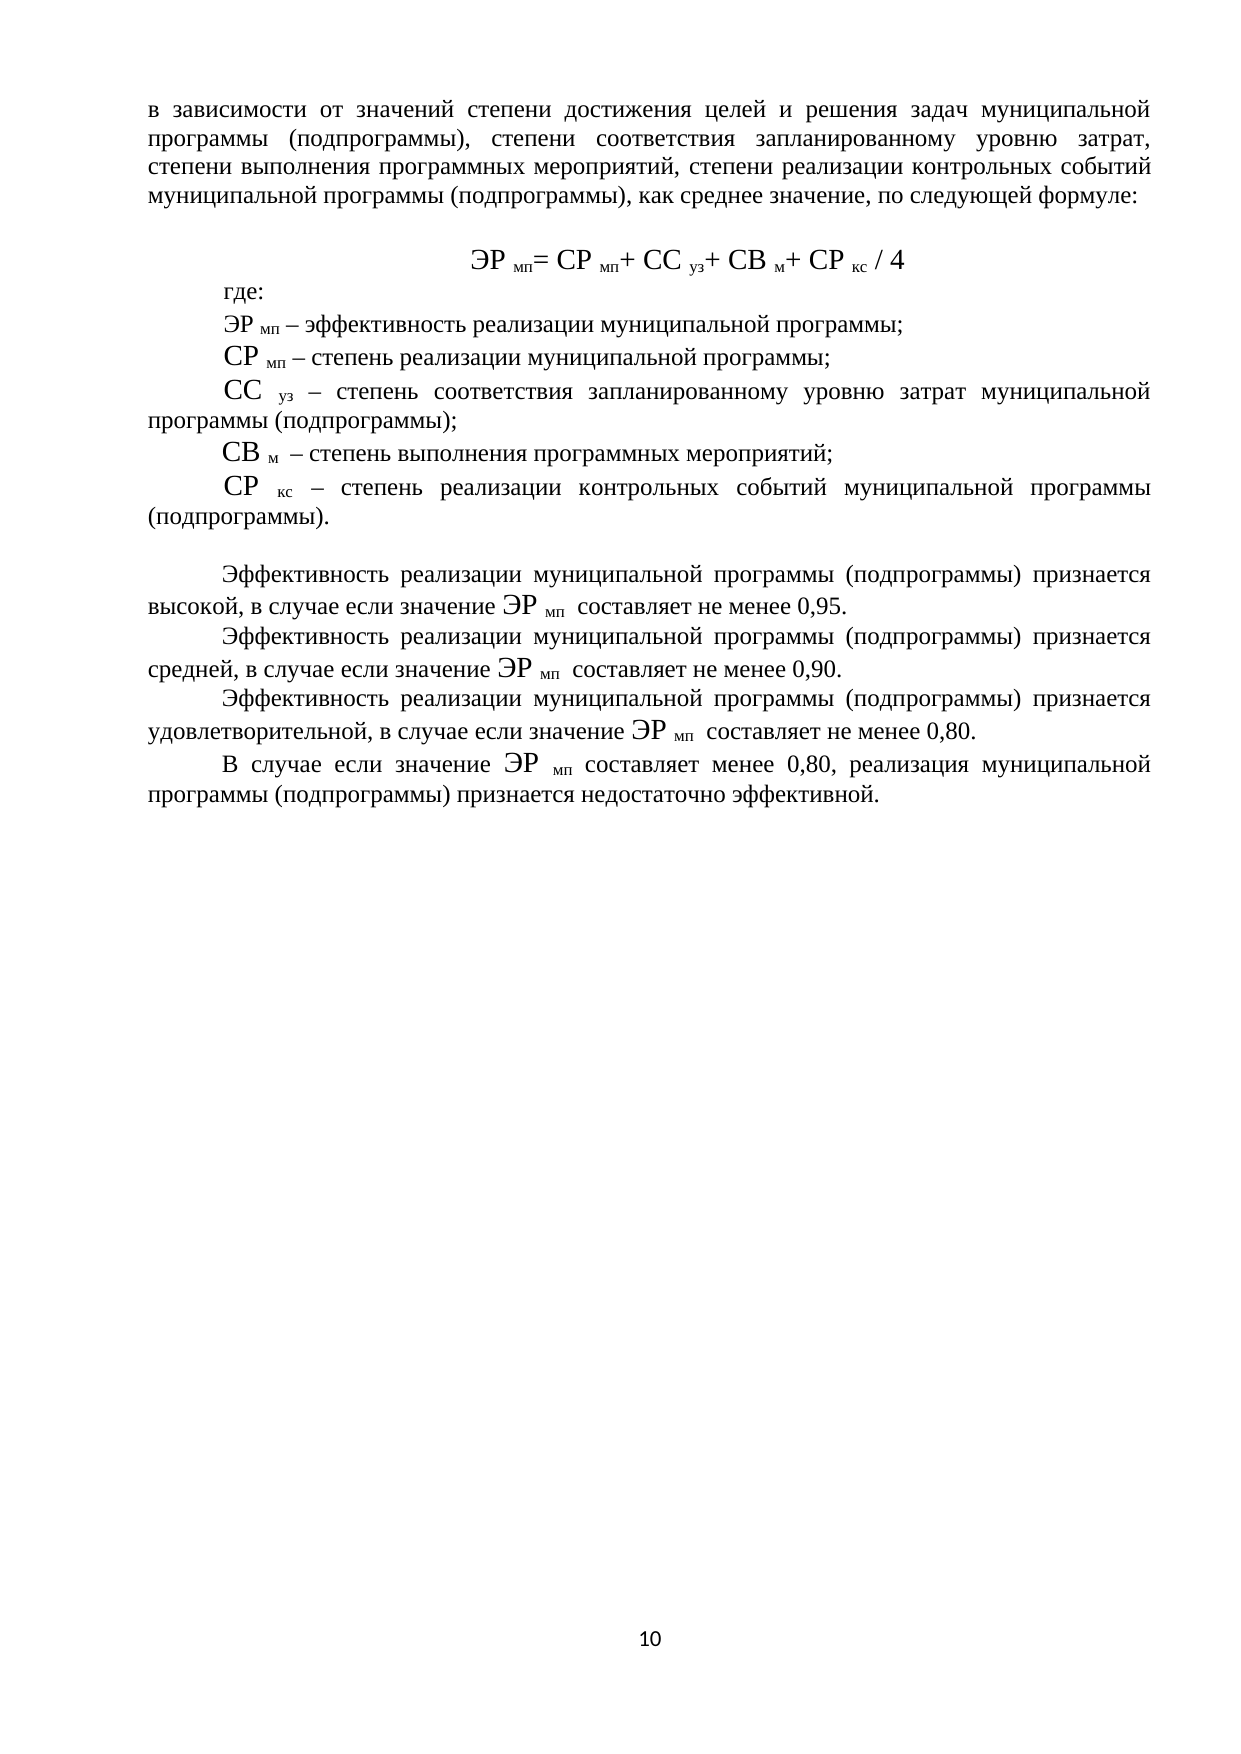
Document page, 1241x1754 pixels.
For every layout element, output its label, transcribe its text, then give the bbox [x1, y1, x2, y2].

text Эффективность реализации муниципальной программы (подпрограммы) признается средней, в случае если значение ЭР мп составляет не менее 0,90. [148, 621, 1152, 683]
text СР кс – степень реализации контрольных событий муниципальной программы (подпрограммы). [148, 468, 1152, 530]
text В случае если значение ЭР мп составляет менее 0,80, реализация муниципальной программы (подпрограммы) признается недостаточно эффективной. [148, 746, 1152, 808]
text Эффективность реализации муниципальной программы (подпрограммы) признается удовлетворительной, в случае если значение ЭР мп составляет не менее 0,80. [148, 683, 1152, 746]
text ЭР мп – эффективность реализации муниципальной программы; [148, 305, 1152, 338]
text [148, 94, 1152, 209]
text СР мп – степень реализации муниципальной программы; [148, 338, 1152, 372]
text Эффективность реализации муниципальной программы (подпрограммы) признается высокой, в случае если значение ЭР мп составляет не менее 0,95. [148, 559, 1152, 621]
text СС уз – степень соответствия запланированному уровню затрат муниципальной программы (подпрограммы); [148, 372, 1152, 434]
text ЭР мп= СР мп+ СС уз+ СВ м+ СР кс / 4 [148, 242, 1152, 276]
text где: [148, 276, 1152, 305]
text СВ м – степень выполнения программных мероприятий; [148, 434, 1152, 468]
